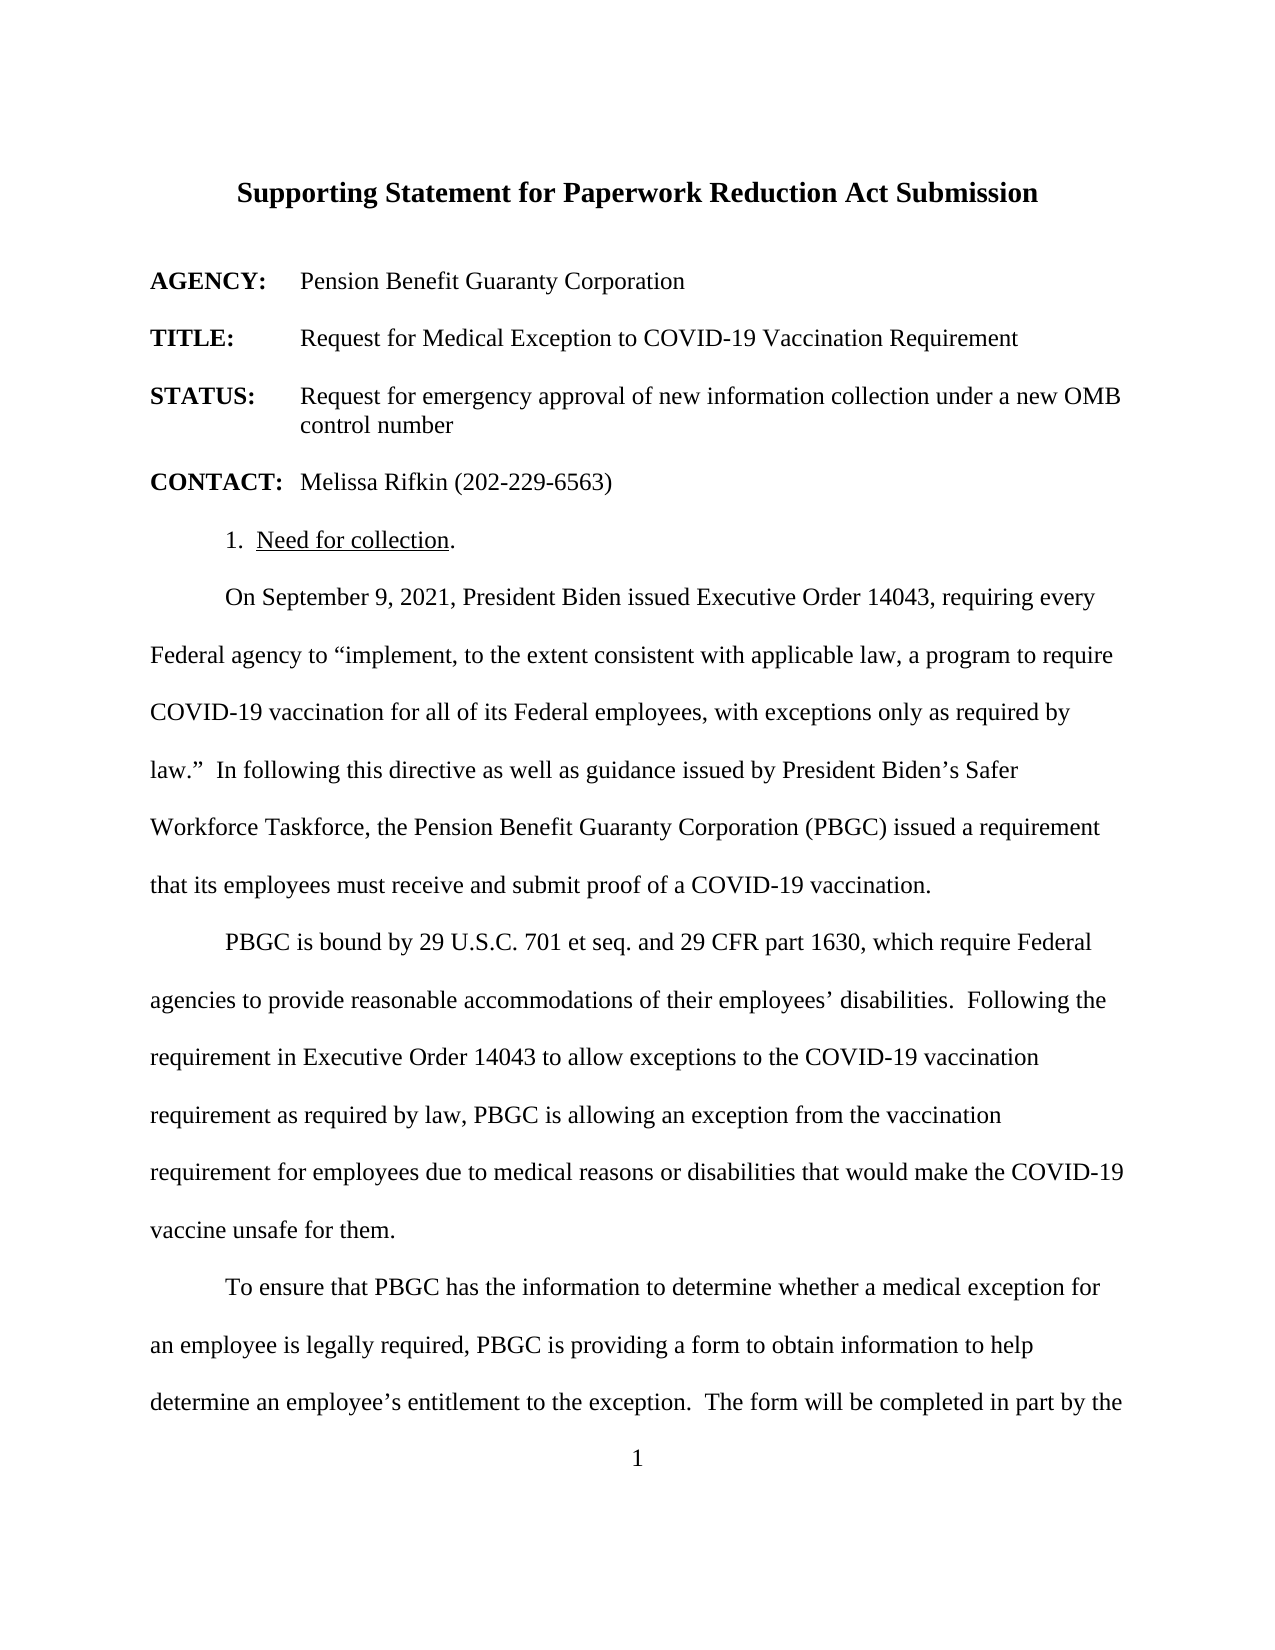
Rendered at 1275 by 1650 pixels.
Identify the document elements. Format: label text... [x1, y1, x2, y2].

text CONTACT: Melissa Rifkin (202-229-6563) [150, 467, 1125, 496]
text On September 9, 2021, President Biden issued Executive Order 14043, requiring every Federal agency to “implement, to the extent consistent with applicable law, a program to require COVID-19 vaccination for all of its Federal employees, with exceptions only as required by law.” In following this directive as well as guidance issued by President Biden’s Safer Workforce Taskforce, the Pension Benefit Guaranty Corporation (PBGC) issued a requirement that its employees must receive and submit proof of a COVID-19 vaccination. [150, 582, 1125, 898]
text STATUS: Request for emergency approval of new information collection under a new OMB control number [150, 381, 1125, 438]
text AGENCY: Pension Benefit Guaranty Corporation [150, 266, 1125, 295]
text TITLE: Request for Medical Exception to COVID-19 Vaccination Requirement [150, 323, 1125, 352]
text Supporting Statement for Paperwork Reduction Act Submission [150, 175, 1125, 208]
text 1. Need for collection. [150, 525, 1125, 553]
text PBGC is bound by 29 U.S.C. 701 et seq. and 29 CFR part 1630, which require Federal agencies to provide reasonable accommodations of their employees’ disabilities. Following the requirement in Executive Order 14043 to allow exceptions to the COVID-19 vaccination requirement as required by law, PBGC is allowing an exception from the vaccination requirement for employees due to medical reasons or disabilities that would make the COVID-19 vaccine unsafe for them. [150, 927, 1125, 1243]
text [150, 1272, 1125, 1416]
